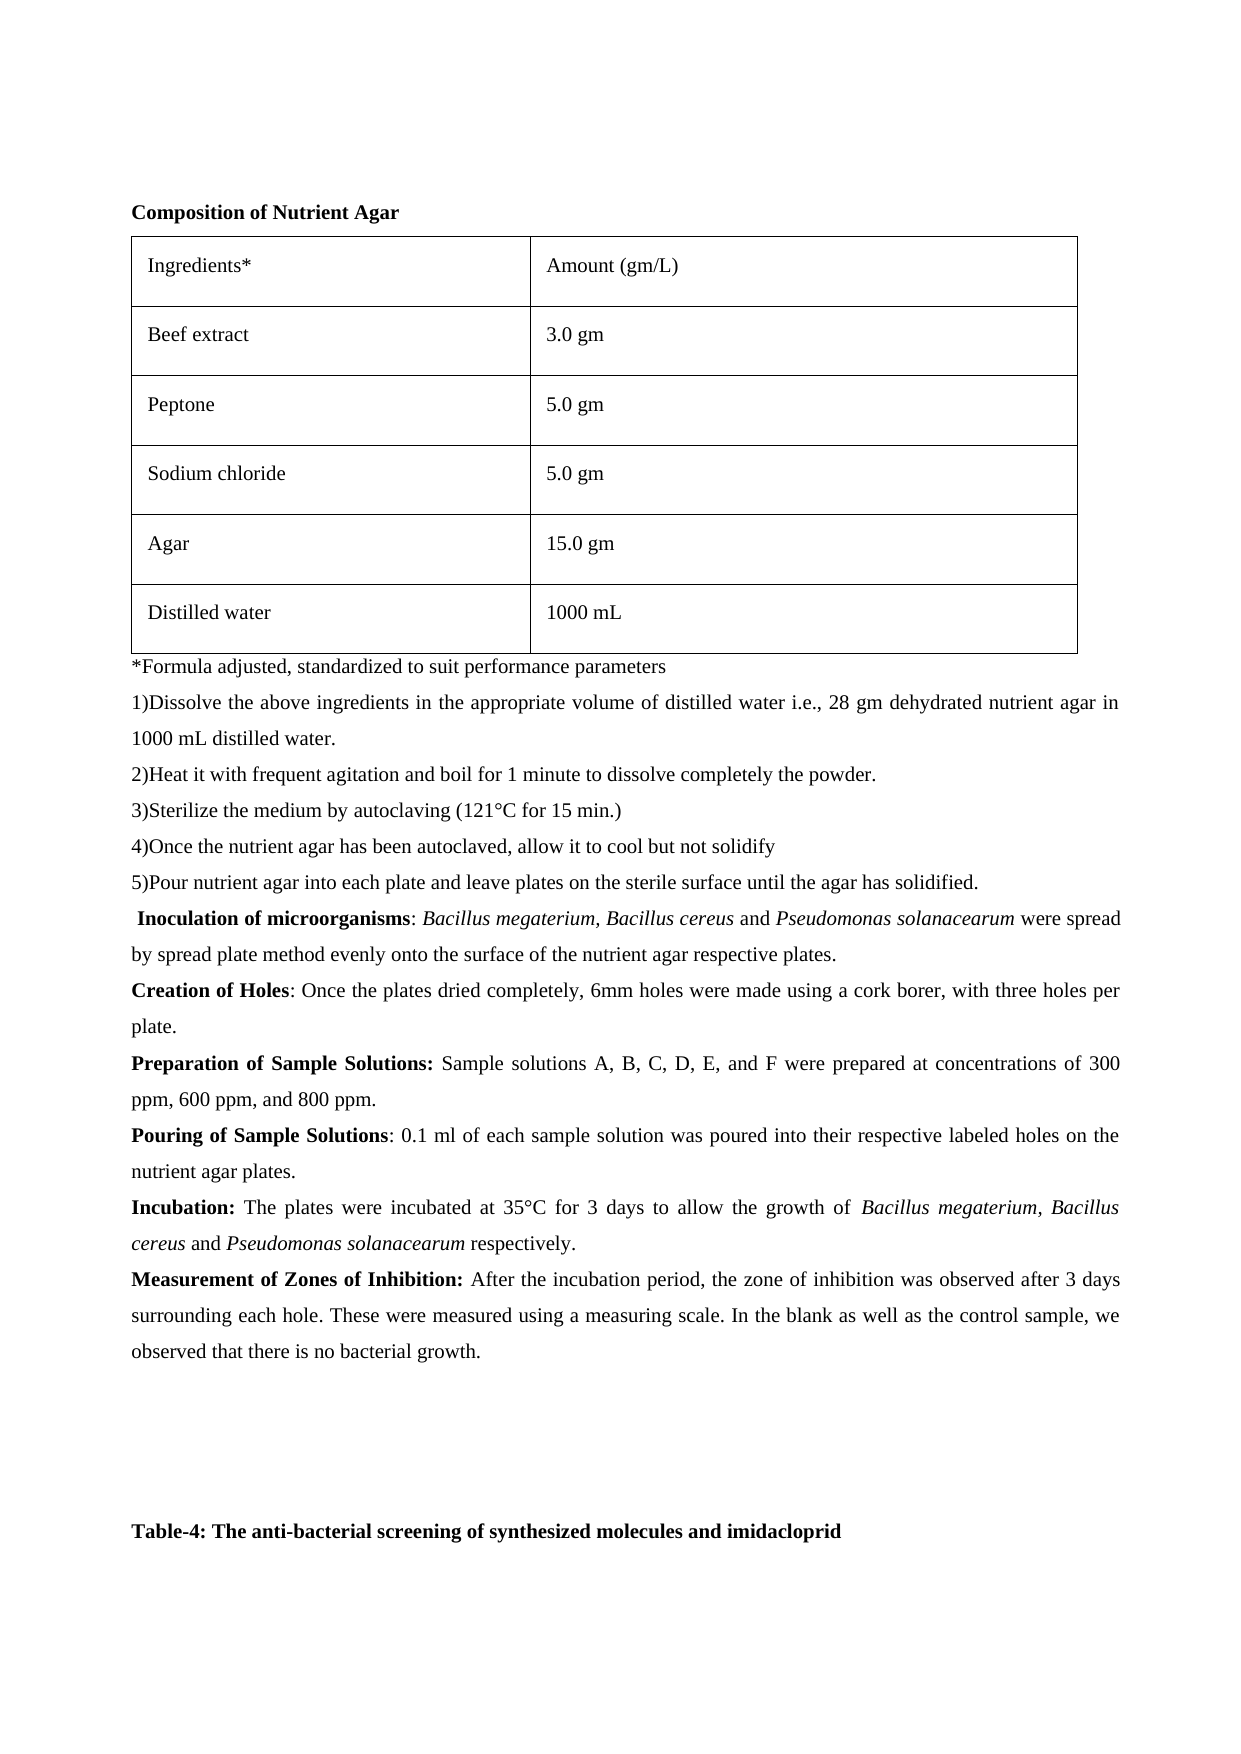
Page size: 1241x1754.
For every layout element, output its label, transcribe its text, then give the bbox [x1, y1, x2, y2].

text *Formula adjusted, standardized to suit performance parameters [131, 654, 1121, 678]
subtitle Composition of Nutrient Agar [131, 200, 1121, 224]
table_cell Peptone [132, 376, 530, 444]
text Inoculation of microorganisms: Bacillus megaterium, Bacillus cereus and Pseudomonas solanacearum were spread by spread plate method evenly onto the surface of the nutrient agar respective plates. [131, 906, 1121, 966]
table_cell Agar [132, 515, 530, 583]
table_cell Sodium chloride [132, 446, 530, 514]
text Pouring of Sample Solutions: 0.1 ml of each sample solution was poured into their respective labeled holes on the nutrient agar plates. [131, 1122, 1121, 1183]
table_header Amount (gm/L) [531, 237, 1077, 306]
text Measurement of Zones of Inhibition: After the incubation period, the zone of inhibition was observed after 3 days surrounding each hole. These were measured using a measuring scale. In the blank as well as the control sample, we observed that there is no bacterial growth. [131, 1267, 1121, 1363]
table_cell Distilled water [132, 585, 530, 653]
table_cell 15.0 gm [531, 515, 1077, 583]
table_cell 5.0 gm [531, 376, 1077, 444]
text Table-4: The anti-bacterial screening of synthesized molecules and imidacloprid [131, 1519, 1121, 1543]
table_cell 3.0 gm [531, 307, 1077, 375]
text 2)Heat it with frequent agitation and boil for 1 minute to dissolve completely the powder. [131, 762, 1121, 786]
table_cell Beef extract [132, 307, 530, 375]
table_cell 5.0 gm [531, 446, 1077, 514]
table_cell 1000 mL [531, 585, 1077, 653]
text Preparation of Sample Solutions: Sample solutions A, B, C, D, E, and F were prepared at concentrations of 300 ppm, 600 ppm, and 800 ppm. [131, 1050, 1121, 1111]
text 1)Dissolve the above ingredients in the appropriate volume of distilled water i.e., 28 gm dehydrated nutrient agar in 1000 mL distilled water. [131, 690, 1121, 750]
text Creation of Holes: Once the plates dried completely, 6mm holes were made using a cork borer, with three holes per plate. [131, 978, 1121, 1038]
text 3)Sterilize the medium by autoclaving (121°C for 15 min.) [131, 798, 1121, 822]
table_header Ingredients* [132, 237, 530, 306]
text 4)Once the nutrient agar has been autoclaved, allow it to cool but not solidify [131, 834, 1121, 858]
text 5)Pour nutrient agar into each plate and leave plates on the sterile surface until the agar has solidified. [131, 870, 1121, 894]
text Incubation: The plates were incubated at 35°C for 3 days to allow the growth of Bacillus megaterium, Bacillus cereus and Pseudomonas solanacearum respectively. [131, 1194, 1121, 1255]
